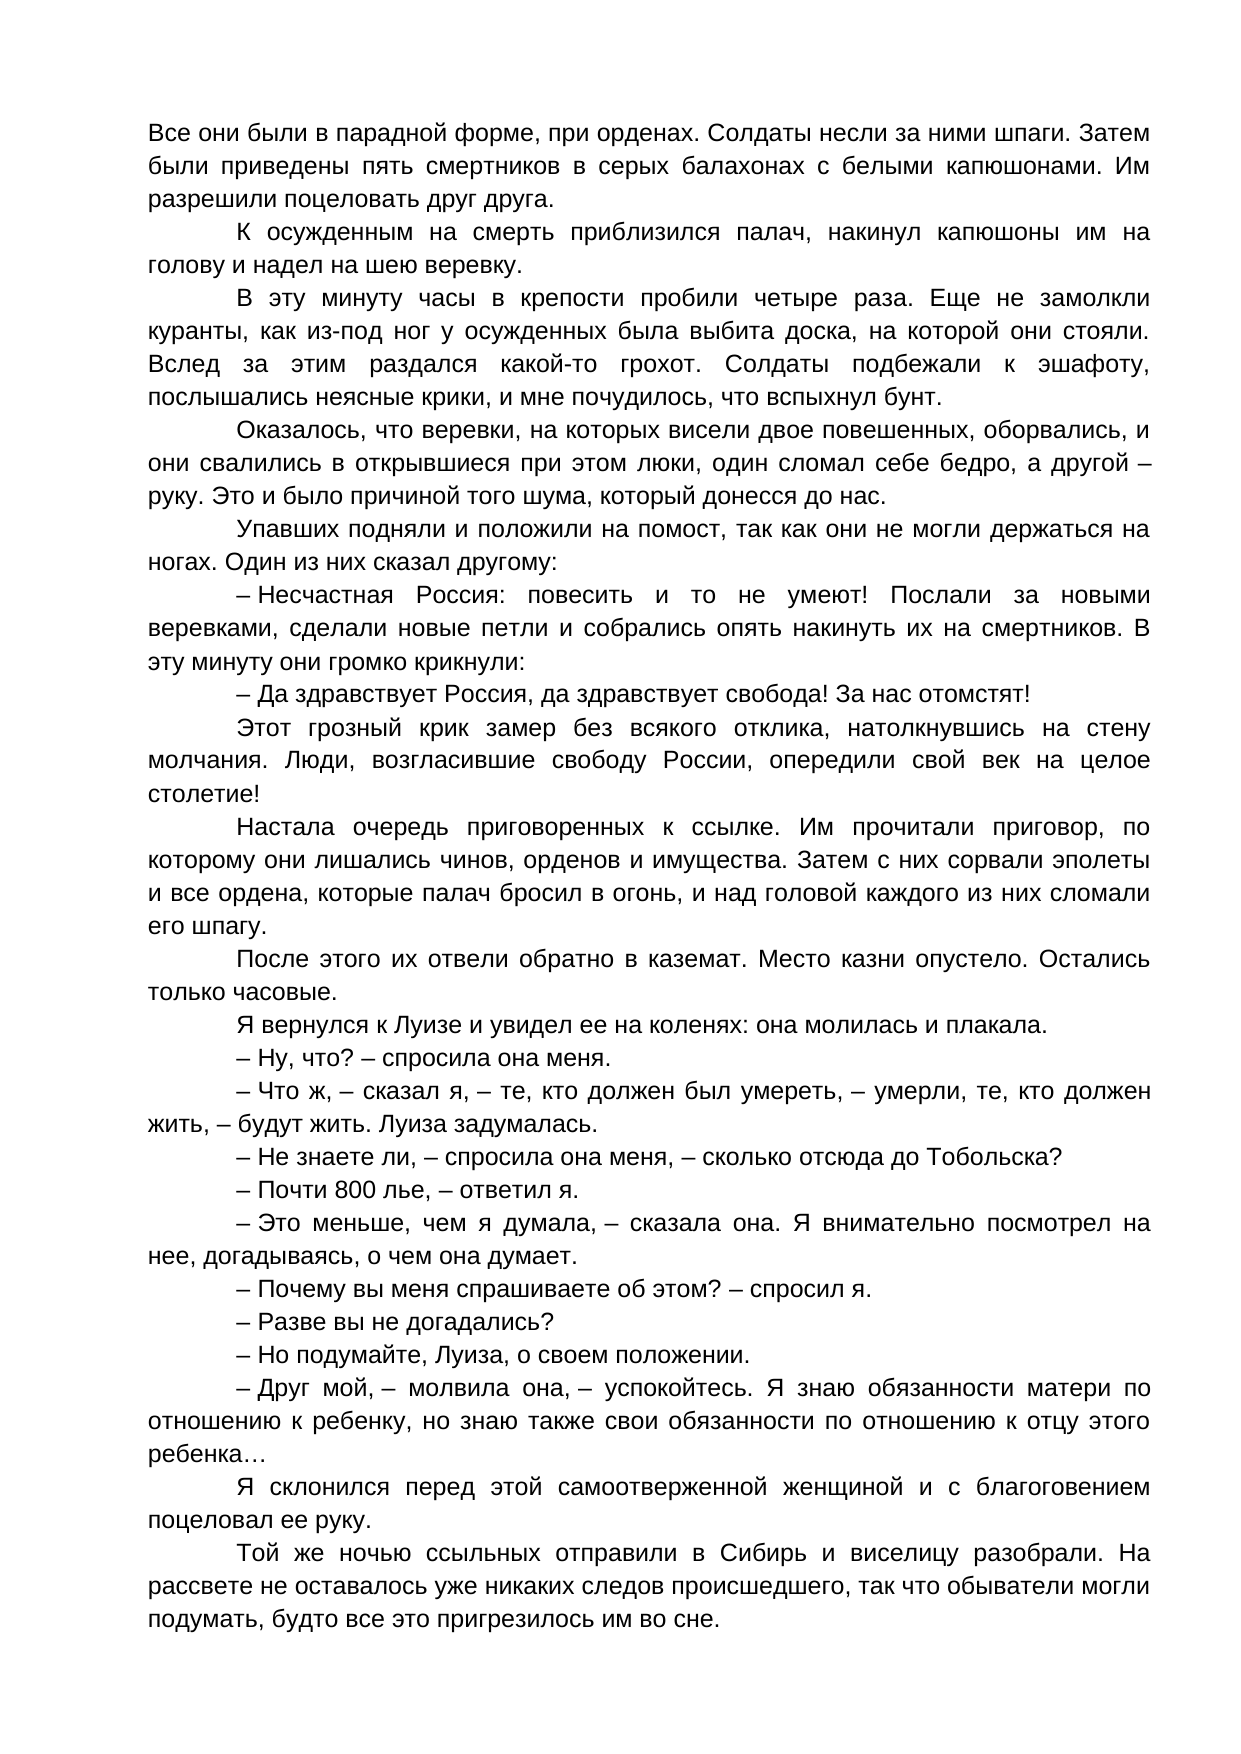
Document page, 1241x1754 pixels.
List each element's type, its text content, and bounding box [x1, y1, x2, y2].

text Настала очередь приговоренных к ссылке. Им прочитали приговор, по которому они лишались чинов, орденов и имущества. Затем с них сорвали эполеты и все ордена, которые палач бросил в огонь, и над головой каждого из них сломали его шпагу. [148, 812, 1152, 939]
text К осужденным на смерть приблизился палач, накинул капюшоны им на голову и надел на шею веревку. [148, 217, 1152, 279]
text Я склонился перед этой самоотверженной женщиной и с благоговением поцеловал ее руку. [148, 1472, 1152, 1534]
text – Ну, что? – спросила она меня. [148, 1043, 1152, 1071]
text – Разве вы не догадались? [148, 1307, 1152, 1336]
text – Не знаете ли, – спросила она меня, – сколько отсюда до Тобольска? [148, 1142, 1152, 1171]
text – Почти 800 лье, – ответил я. [148, 1175, 1152, 1203]
text Оказалось, что веревки, на которых висели двое повешенных, оборвались, и они свалились в открывшиеся при этом люки, один сломал себе бедро, а другой – руку. Это и было причиной того шума, который донесся до нас. [148, 415, 1152, 510]
text Той же ночью ссыльных отправили в Сибирь и виселицу разобрали. На рассвете не оставалось уже никаких следов происшедшего, так что обыватели могли подумать, будто все это пригрезилось им во сне. [148, 1538, 1152, 1633]
text После этого их отвели обратно в каземат. Место казни опустело. Остались только часовые. [148, 944, 1152, 1005]
text – Что ж, – сказал я, – те, кто должен был умереть, – умерли, те, кто должен жить, – будут жить. Луиза задумалась. [148, 1076, 1152, 1137]
text Я вернулся к Луизе и увидел ее на коленях: она молилась и плакала. [148, 1010, 1152, 1038]
text – Но подумайте, Луиза, о своем положении. [148, 1340, 1152, 1369]
text – Почему вы меня спрашиваете об этом? – спросил я. [148, 1274, 1152, 1303]
text – Несчастная Россия: повесить и то не умеют! Послали за новыми веревками, сделали новые петли и собрались опять накинуть их на смертников. В эту минуту они громко крикнули: [148, 580, 1152, 675]
text – Это меньше, чем я думала, – сказала она. Я внимательно посмотрел на нее, догадываясь, о чем она думает. [148, 1208, 1152, 1269]
text – Друг мой, – молвила она, – успокойтесь. Я знаю обязанности матери по отношению к ребенку, но знаю также свои обязанности по отношению к отцу этого ребенка… [148, 1373, 1152, 1468]
text Этот грозный крик замер без всякого отклика, натолкнувшись на стену молчания. Люди, возгласившие свободу России, опередили свой век на целое столетие! [148, 712, 1152, 807]
text Упавших подняли и положили на помост, так как они не могли держаться на ногах. Один из них сказал другому: [148, 514, 1152, 576]
text – Да здравствует Россия, да здравствует свобода! За нас отомстят! [148, 679, 1152, 708]
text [148, 118, 1152, 213]
text В эту минуту часы в крепости пробили четыре раза. Еще не замолкли куранты, как из-под ног у осужденных была выбита доска, на которой они стояли. Вслед за этим раздался какой-то грохот. Солдаты подбежали к эшафоту, послышались неясные крики, и мне почудилось, что вспыхнул бунт. [148, 283, 1152, 411]
